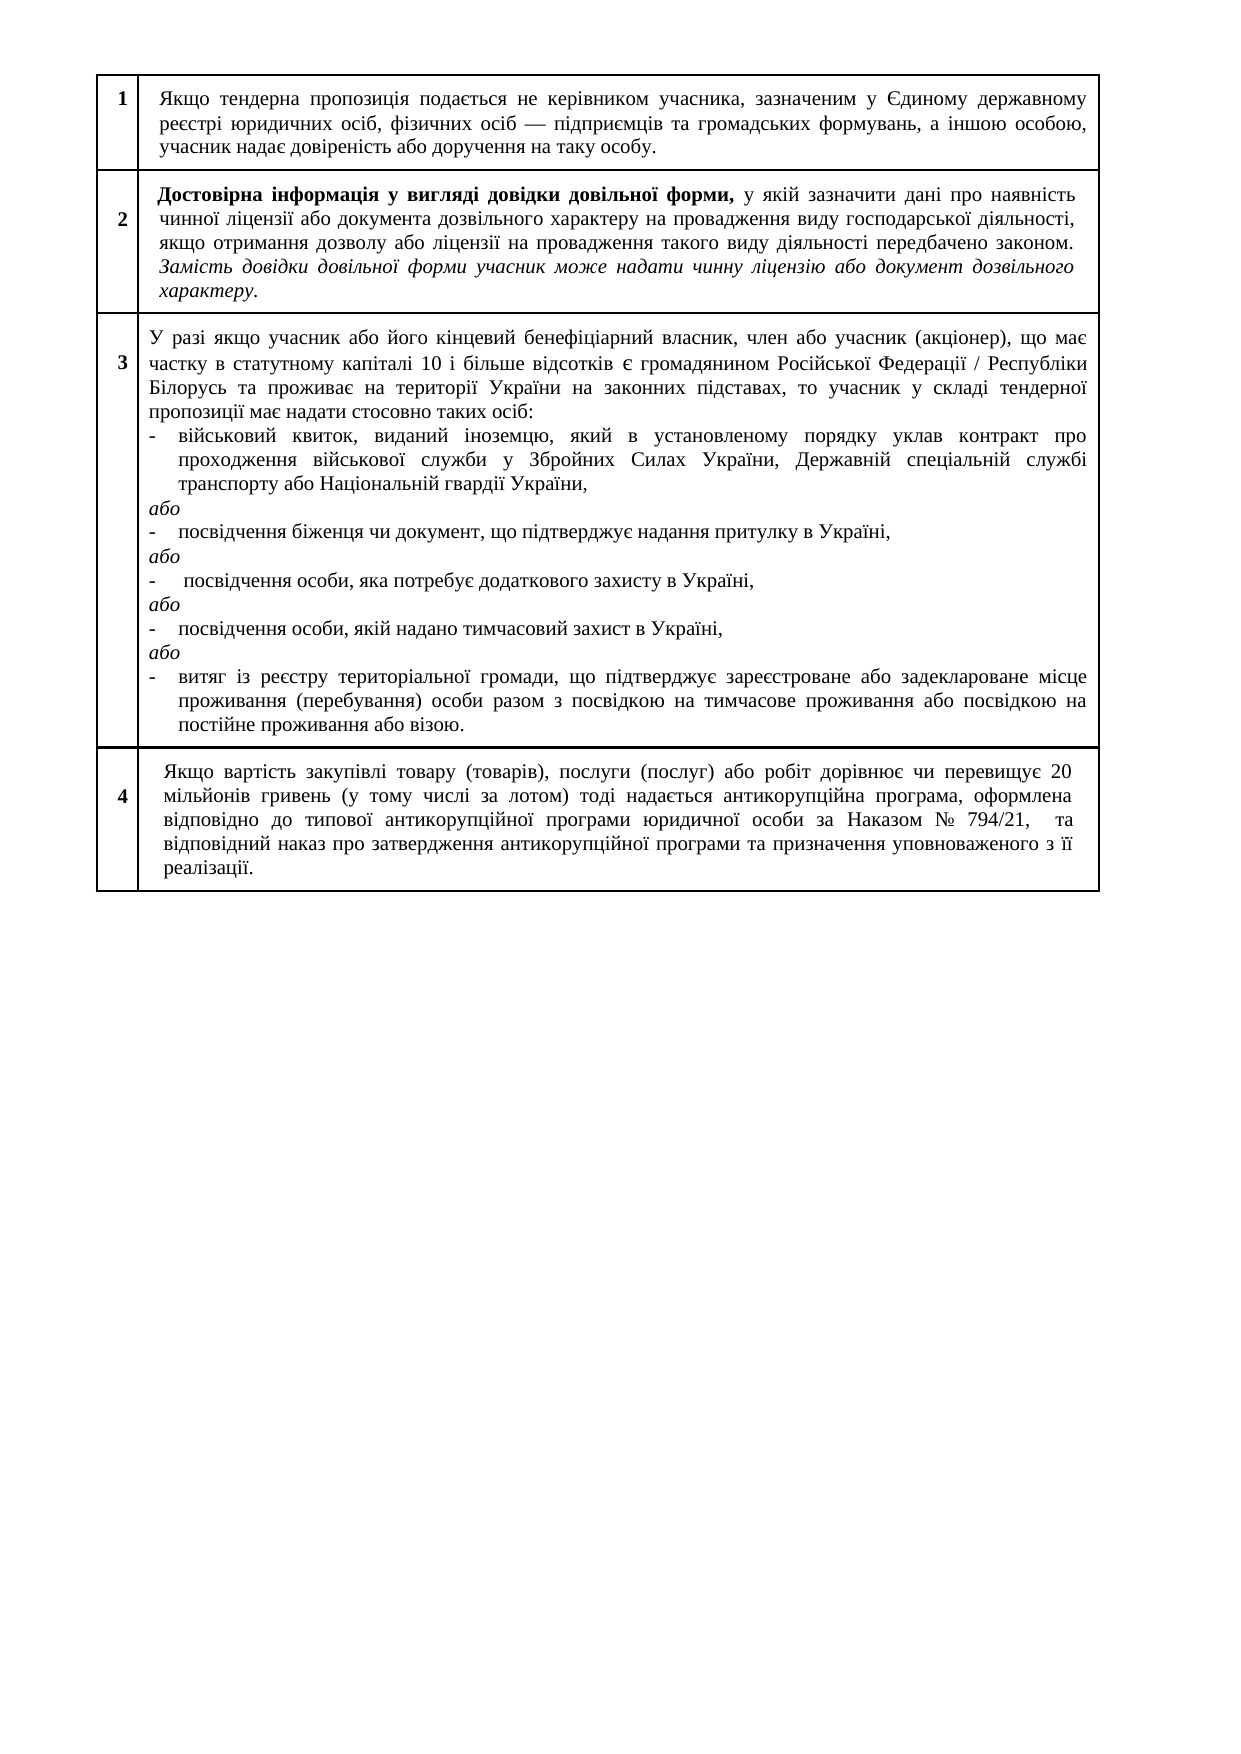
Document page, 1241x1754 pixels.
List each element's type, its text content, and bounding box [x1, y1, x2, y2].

table_cell 3 [98, 314, 137, 746]
table_cell 1 [98, 76, 137, 169]
table_cell Якщо вартість закупівлі товару (товарів), послуги (послуг) або робіт дорівнює чи перевищує 20 мільйонів гривень (у тому числі за лотом) тоді надається антикорупційна програма, оформлена відповідно до типової антикорупційної програми юридичної особи за Наказом № 794/21, та відповідний наказ про затвердження антикорупційної програми та призначення уповноваженого з її реалізації. [139, 749, 1098, 890]
table_cell Якщо тендерна пропозиція подається не керівником учасника, зазначеним у Єдиному державному реєстрі юридичних осіб, фізичних осіб — підприємців та громадських формувань, а іншою особою, учасник надає довіреність або доручення на таку особу. [139, 76, 1098, 169]
table_cell У разі якщо учасник або його кінцевий бенефіціарний власник, член або учасник (акціонер), що має частку в статутному капіталі 10 і більше відсотків є громадянином Російської Федерації / Республіки Білорусь та проживає на території України на законних підставах, то учасник у складі тендерної пропозиції має надати стосовно таких осіб: військовий квиток, виданий іноземцю, який в установленому порядку уклав контракт про проходження військової служби у Збройних Силах України, Державній спеціальній службі транспорту або Національній гвардії України, або посвідчення біженця чи документ, що підтверджує надання притулку в Україні, або посвідчення особи, яка потребує додаткового захисту в Україні, або посвідчення особи, якій надано тимчасовий захист в Україні, або витяг із реєстру територіальної громади, що підтверджує зареєстроване або задеклароване місце проживання (перебування) особи разом з посвідкою на тимчасове проживання або посвідкою на постійне проживання або візою. [139, 314, 1098, 746]
table_cell 2 [98, 171, 137, 312]
table_cell 4 [98, 749, 137, 890]
table_cell Достовірна інформація у вигляді довідки довільної форми, у якій зазначити дані про наявність чинної ліцензії або документа дозвільного характеру на провадження виду господарської діяльності, якщо отримання дозволу або ліцензії на провадження такого виду діяльності передбачено законом. Замість довідки довільної форми учасник може надати чинну ліцензію або документ дозвільного характеру. [139, 171, 1098, 312]
